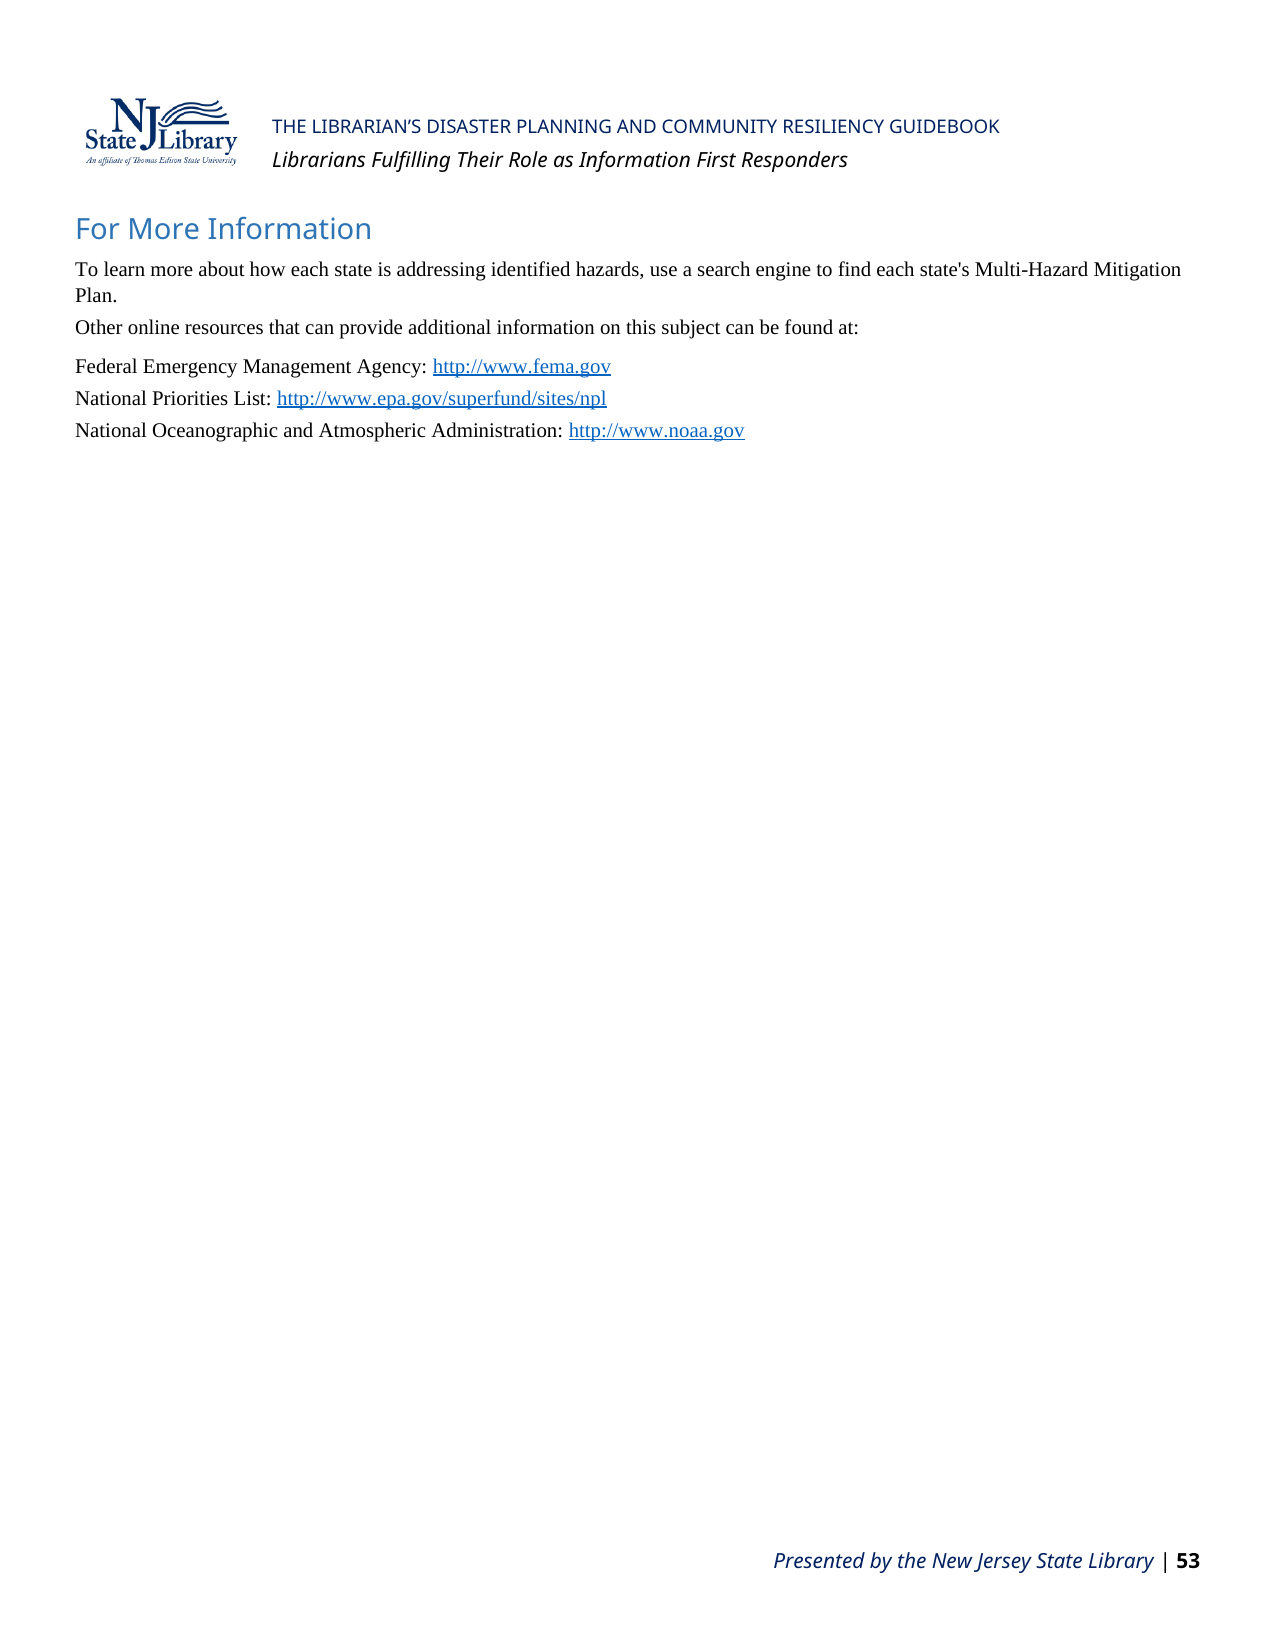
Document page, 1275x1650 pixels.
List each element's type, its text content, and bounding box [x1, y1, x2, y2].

text National Oceanographic and Atmospheric Administration: http://www.noaa.gov [75, 418, 1200, 442]
text Other online resources that can provide additional information on this subject can be found at: [75, 315, 1200, 339]
picture [81, 93, 242, 171]
text Federal Emergency Management Agency: http://www.fema.gov [75, 353, 1200, 378]
text National Priorities List: http://www.epa.gov/superfund/sites/npl [75, 386, 1200, 410]
text To learn more about how each state is addressing identified hazards, use a search engine to find each state's Multi-Hazard Mitigation Plan. [75, 257, 1200, 307]
subtitle For More Information [75, 208, 1200, 248]
